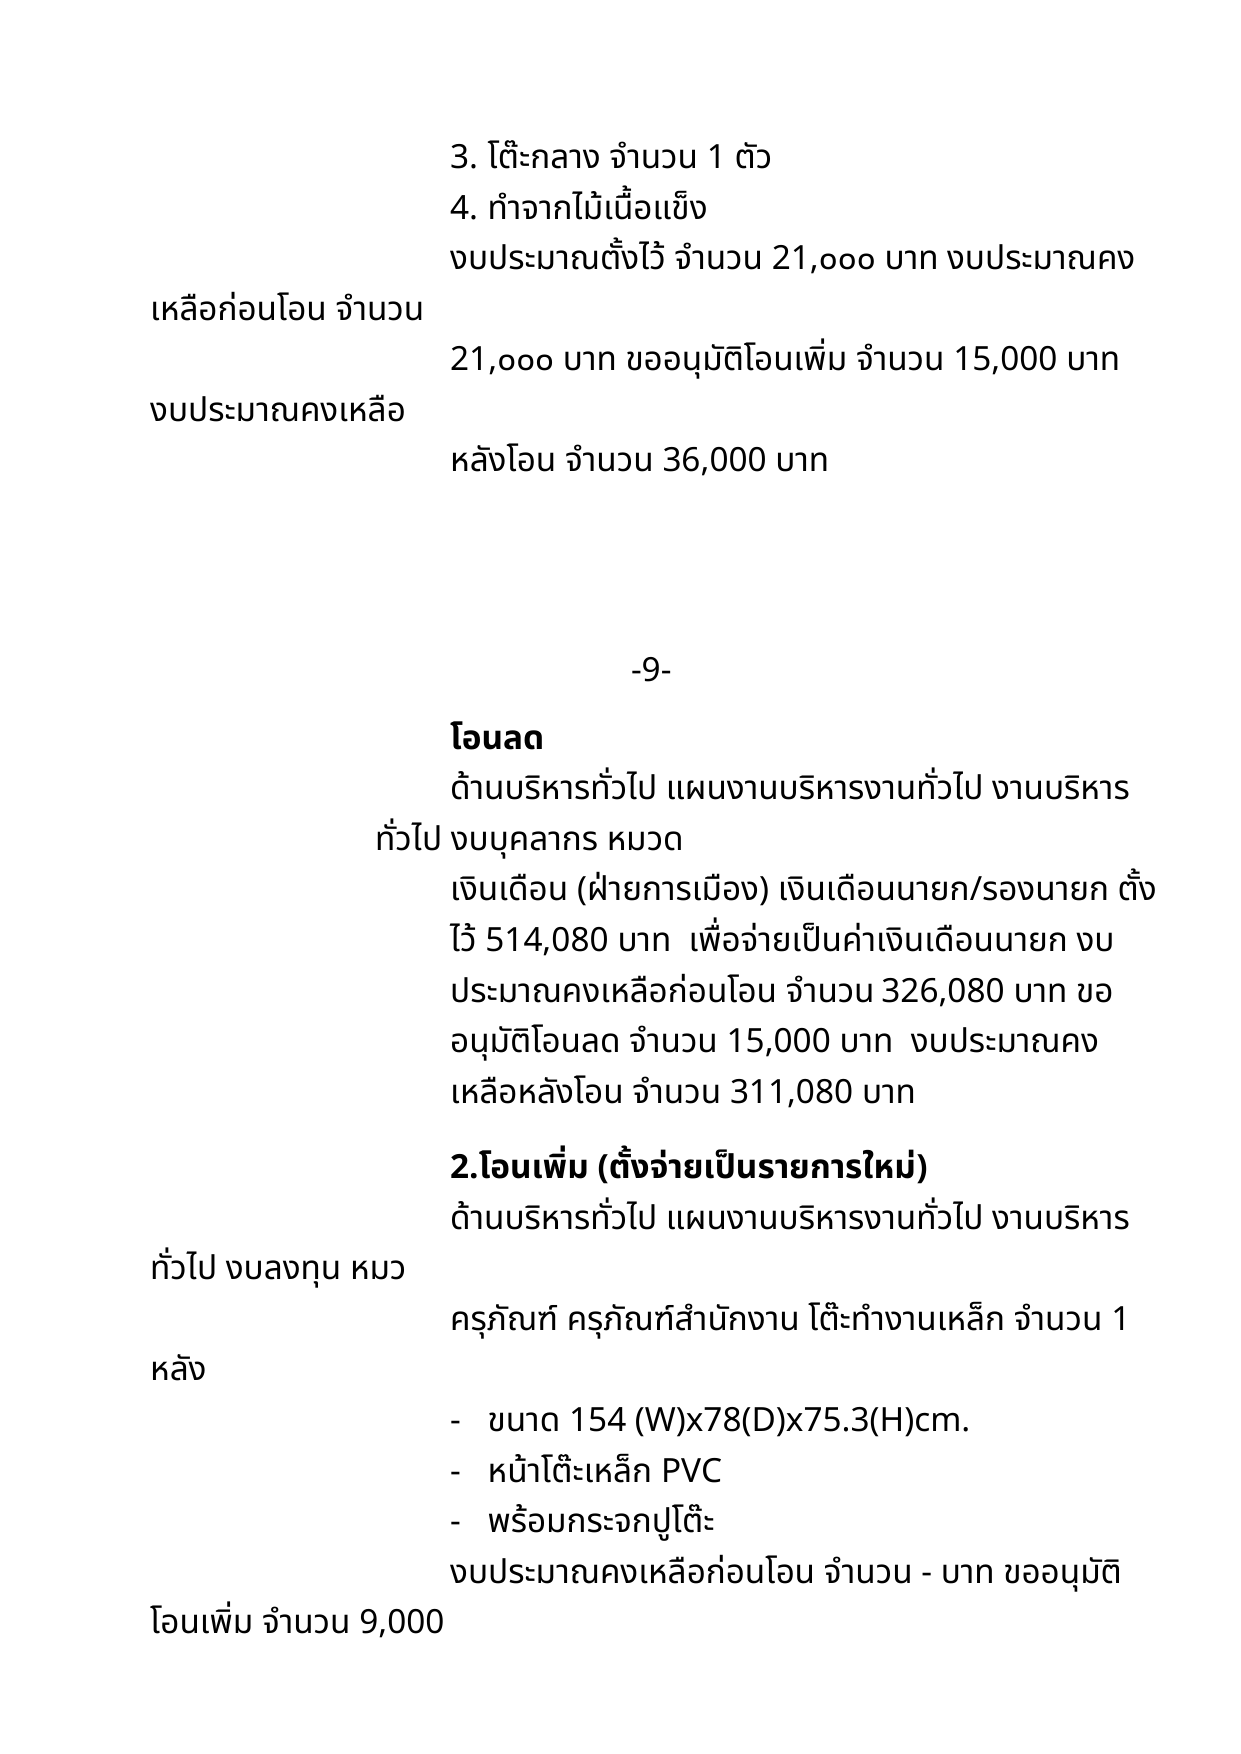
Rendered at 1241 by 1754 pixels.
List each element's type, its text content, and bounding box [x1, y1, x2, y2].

text 21,๐๐๐ บาท ขออนุมัติโอนเพิ่ม จำนวน 15,000 บาท งบประมาณคงเหลือ [150, 335, 1152, 436]
text งบประมาณคงเหลือก่อนโอน จำนวน - บาท ขออนุมัติโอนเพิ่ม จำนวน 9,000 [150, 1548, 1152, 1649]
list โต๊ะกลาง จำนวน 1 ตัว [450, 133, 1152, 183]
text โอนลด [150, 714, 1158, 764]
text เงินเดือน (ฝ่ายการเมือง) เงินเดือนนายก/รองนายก ตั้งไว้ 514,080 บาท เพื่อจ่ายเป็นค่าเงินเดือนนายก งบประมาณคงเหลือก่อนโอน จำนวน326,080 บาท ขออนุมัติโอนลด จำนวน 15,000 บาท งบประมาณคงเหลือหลังโอน จำนวน 311,080 บาท [450, 865, 1158, 1118]
list ขนาด 154 (W)x78(D)x75.3(H)cm. [450, 1396, 1152, 1446]
list หน้าโต๊ะเหล็ก PVC [450, 1446, 1152, 1497]
text ด้านบริหารทั่วไป แผนงานบริหารงานทั่วไป งานบริหารทั่วไป งบบุคลากร หมวด [375, 764, 1158, 865]
text งบประมาณตั้งไว้ จำนวน 21,๐๐๐ บาท งบประมาณคงเหลือก่อนโอน จำนวน [150, 234, 1152, 335]
text 2.โอนเพิ่ม (ตั้งจ่ายเป็นรายการใหม่) [150, 1143, 1152, 1194]
text ครุภัณฑ์ ครุภัณฑ์สำนักงาน โต๊ะทำงานเหล็ก จำนวน 1 หลัง [150, 1295, 1152, 1396]
text ด้านบริหารทั่วไป แผนงานบริหารงานทั่วไป งานบริหารทั่วไป งบลงทุน หมว [150, 1194, 1152, 1295]
text -9- [150, 646, 1152, 691]
list พร้อมกระจกปูโต๊ะ [450, 1497, 1152, 1548]
text หลังโอน จำนวน 36,000 บาท [150, 436, 1152, 487]
list ทำจากไม้เนื้อแข็ง [450, 183, 1152, 234]
